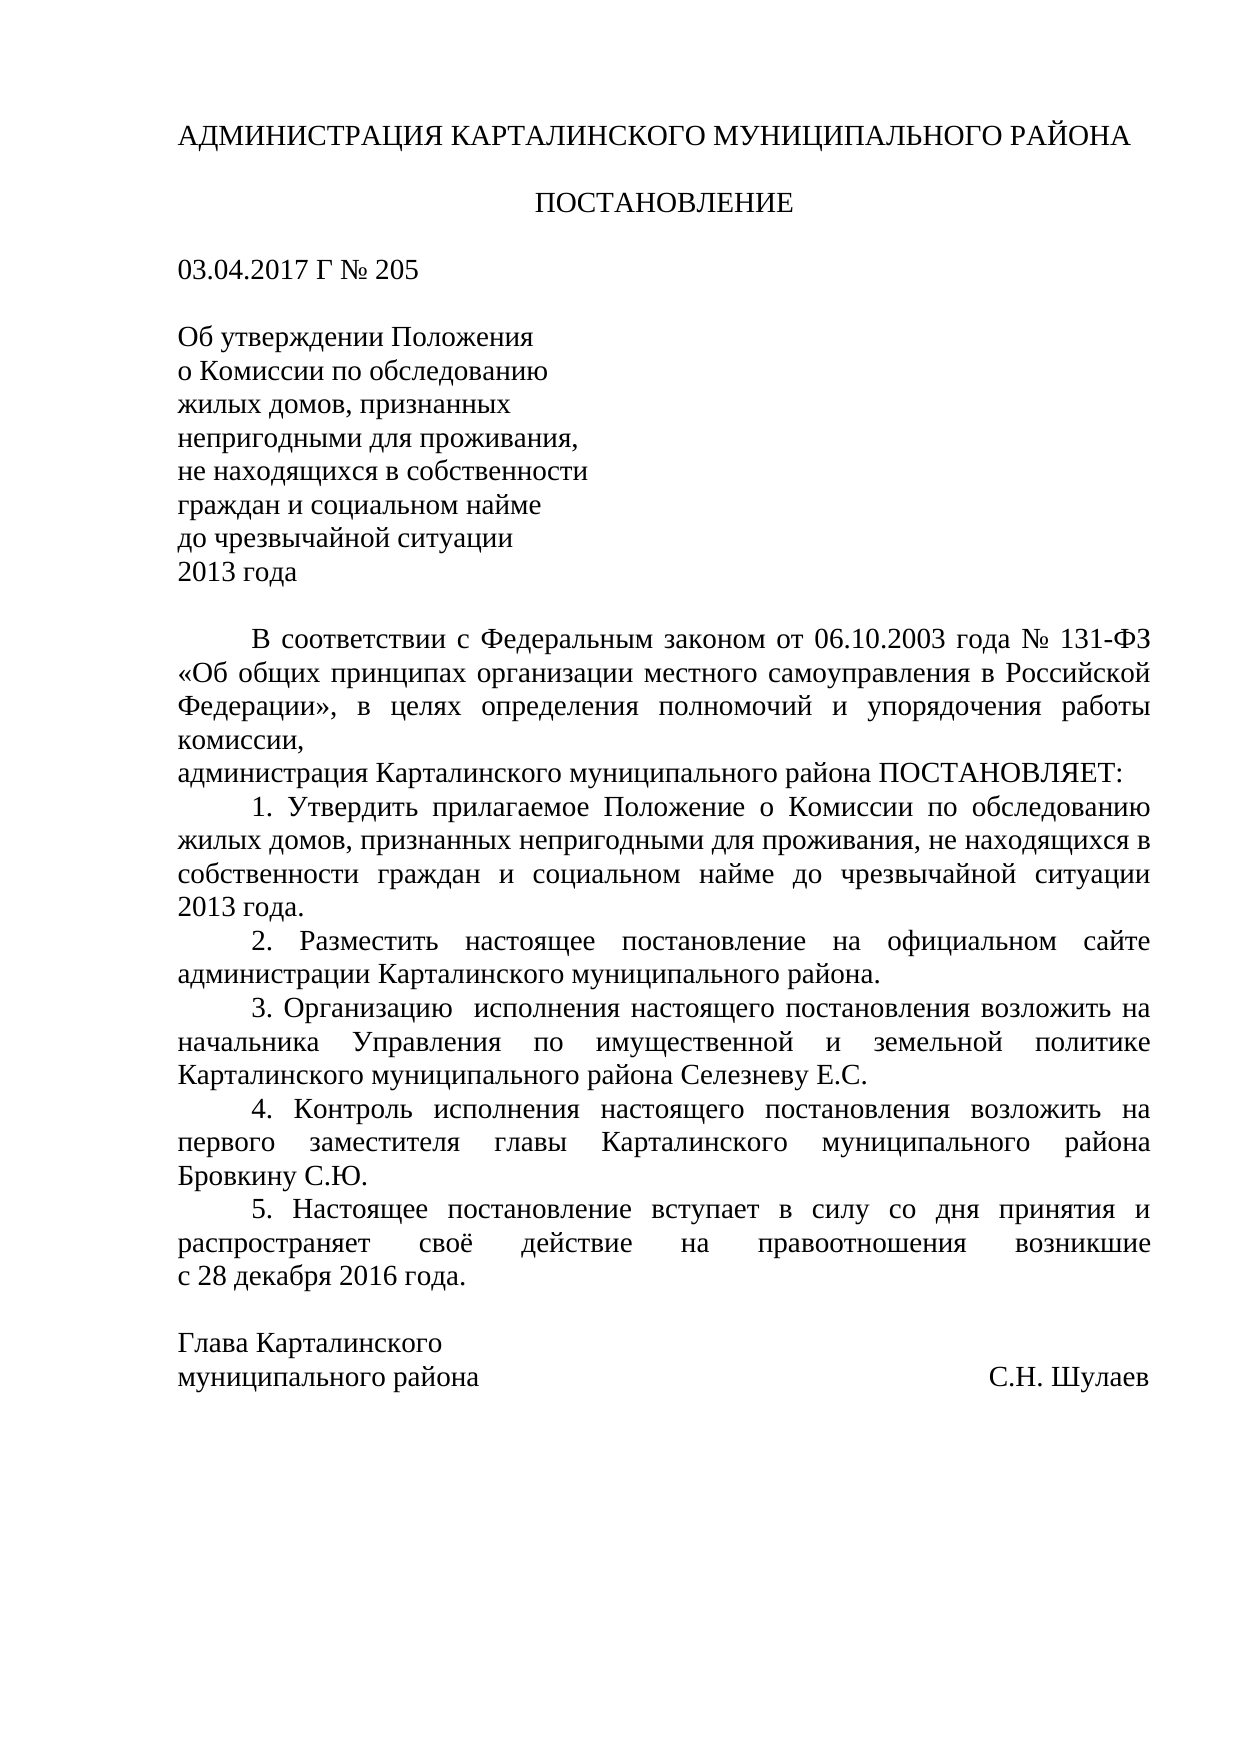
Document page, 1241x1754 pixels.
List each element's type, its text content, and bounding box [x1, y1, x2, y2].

text муниципального района С.Н. Шулаев [177, 1359, 1152, 1393]
text Об утверждении Положения [177, 319, 1152, 353]
text администрация Карталинского муниципального района ПОСТАНОВЛЯЕТ: [177, 755, 1152, 789]
text 5. Настоящее постановление вступает в силу со дня принятия и распространяет своё действие на правоотношения возникшие с 28 декабря 2016 года. [177, 1191, 1152, 1292]
text граждан и социальном найме [177, 487, 1152, 521]
text 4. Контроль исполнения настоящего постановления возложить на первого заместителя главы Карталинского муниципального района Бровкину С.Ю. [177, 1091, 1152, 1191]
text АДМИНИСТРАЦИЯ КАРТАЛИНСКОГО МУНИЦИПАЛЬНОГО РАЙОНА [177, 118, 1152, 152]
text до чрезвычайной ситуации [177, 521, 1152, 554]
text 2013 года [177, 554, 1152, 588]
text 03.04.2017 Г № 205 [177, 252, 1152, 286]
text жилых домов, признанных [177, 386, 1152, 420]
text 2. Разместить настоящее постановление на официальном сайте администрации Карталинского муниципального района. [177, 923, 1152, 990]
text непригодными для проживания, [177, 420, 1152, 453]
text 1. Утвердить прилагаемое Положение о Комиссии по обследованию жилых домов, признанных непригодными для проживания, не находящихся в собственности граждан и социальном найме до чрезвычайной ситуации 2013 года. [177, 789, 1152, 923]
text 3. Организацию исполнения настоящего постановления возложить на начальника Управления по имущественной и земельной политике Карталинского муниципального района Селезневу Е.С. [177, 990, 1152, 1091]
text Глава Карталинского [177, 1326, 1152, 1359]
text В соответствии с Федеральным законом от 06.10.2003 года № 131-ФЗ «Об общих принципах организации местного самоуправления в Российской Федерации», в целях определения полномочий и упорядочения работы комиссии, [177, 621, 1152, 755]
text ПОСТАНОВЛЕНИЕ [177, 185, 1152, 219]
text о Комиссии по обследованию [177, 353, 1152, 386]
text не находящихся в собственности [177, 453, 1152, 487]
